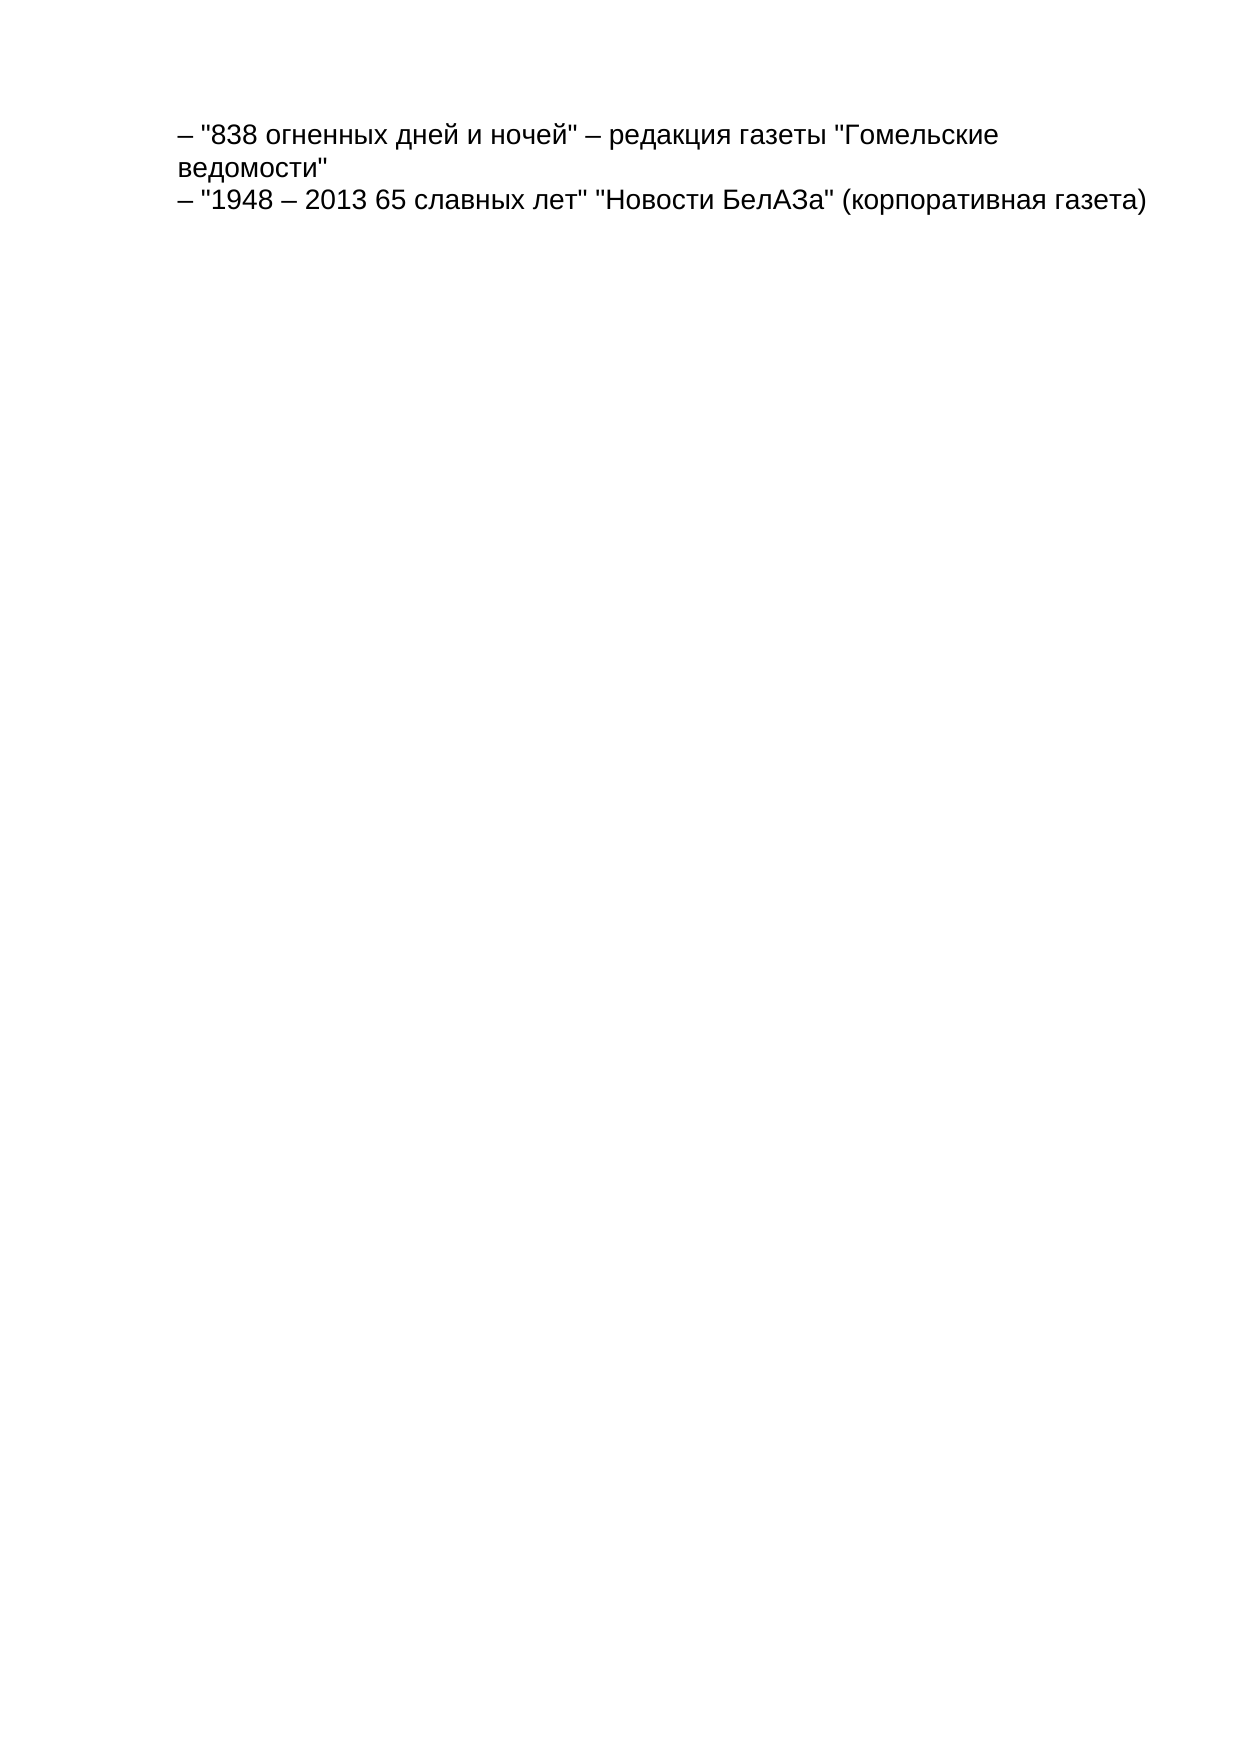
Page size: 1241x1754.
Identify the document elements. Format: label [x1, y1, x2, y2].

text [177, 118, 1152, 215]
